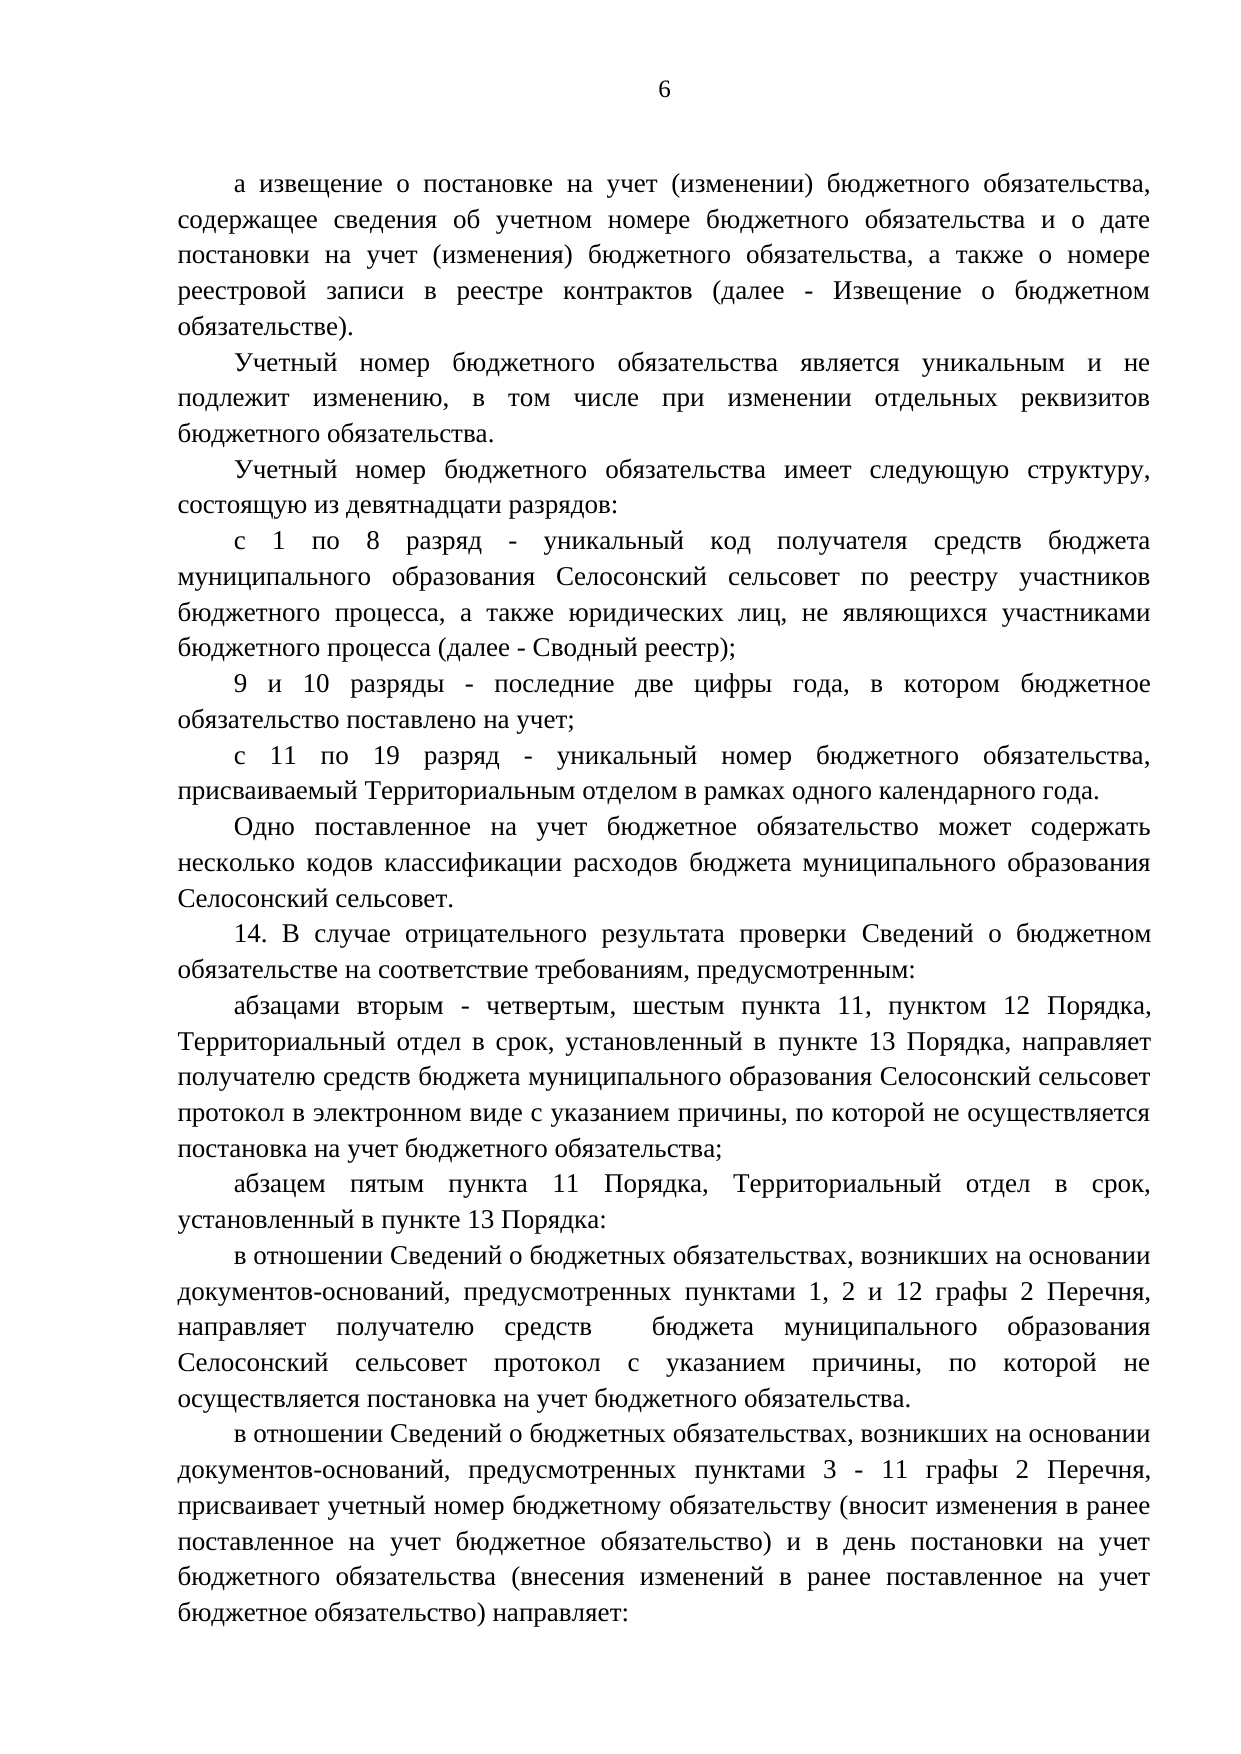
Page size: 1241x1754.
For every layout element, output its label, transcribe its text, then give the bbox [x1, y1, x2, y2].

text 14. В случае отрицательного результата проверки Сведений о бюджетном обязательстве на соответствие требованиям, предусмотренным: [177, 917, 1152, 984]
text 9 и 10 разряды - последние две цифры года, в котором бюджетное обязательство поставлено на учет; [177, 667, 1152, 734]
text в отношении Сведений о бюджетных обязательствах, возникших на основании документов-оснований, предусмотренных пунктами 3 - 11 графы 2 Перечня, присваивает учетный номер бюджетному обязательству (вносит изменения в ранее поставленное на учет бюджетное обязательство) и в день постановки на учет бюджетного обязательства (внесения изменений в ранее поставленное на учет бюджетное обязательство) направляет: [177, 1418, 1152, 1627]
text с 11 по 19 разряд - уникальный номер бюджетного обязательства, присваиваемый Территориальным отделом в рамках одного календарного года. [177, 739, 1152, 806]
text с 1 по 8 разряд - уникальный код получателя средств бюджета муниципального образования Селосонский сельсовет по реестру участников бюджетного процесса, а также юридических лиц, не являющихся участниками бюджетного процесса (далее - Сводный реестр); [177, 524, 1152, 663]
text Одно поставленное на учет бюджетное обязательство может содержать несколько кодов классификации расходов бюджета муниципального образования Селосонский сельсовет. [177, 810, 1152, 913]
text а извещение о постановке на учет (изменении) бюджетного обязательства, содержащее сведения об учетном номере бюджетного обязательства и о дате постановки на учет (изменения) бюджетного обязательства, а также о номере реестровой записи в реестре контрактов (далее - Извещение о бюджетном обязательстве). [177, 167, 1152, 341]
text абзацем пятым пункта 11 Порядка, Территориальный отдел в срок, установленный в пункте 13 Порядка: [177, 1167, 1152, 1234]
text Учетный номер бюджетного обязательства является уникальным и не подлежит изменению, в том числе при изменении отдельных реквизитов бюджетного обязательства. [177, 346, 1152, 448]
text в отношении Сведений о бюджетных обязательствах, возникших на основании документов-оснований, предусмотренных пунктами 1, 2 и 12 графы 2 Перечня, направляет получателю средств бюджета муниципального образования Селосонский сельсовет протокол с указанием причины, по которой не осуществляется постановка на учет бюджетного обязательства. [177, 1239, 1152, 1413]
text абзацами вторым - четвертым, шестым пункта 11, пунктом 12 Порядка, Территориальный отдел в срок, установленный в пункте 13 Порядка, направляет получателю средств бюджета муниципального образования Селосонский сельсовет протокол в электронном виде с указанием причины, по которой не осуществляется постановка на учет бюджетного обязательства; [177, 989, 1152, 1163]
text Учетный номер бюджетного обязательства имеет следующую структуру, состоящую из девятнадцати разрядов: [177, 453, 1152, 520]
